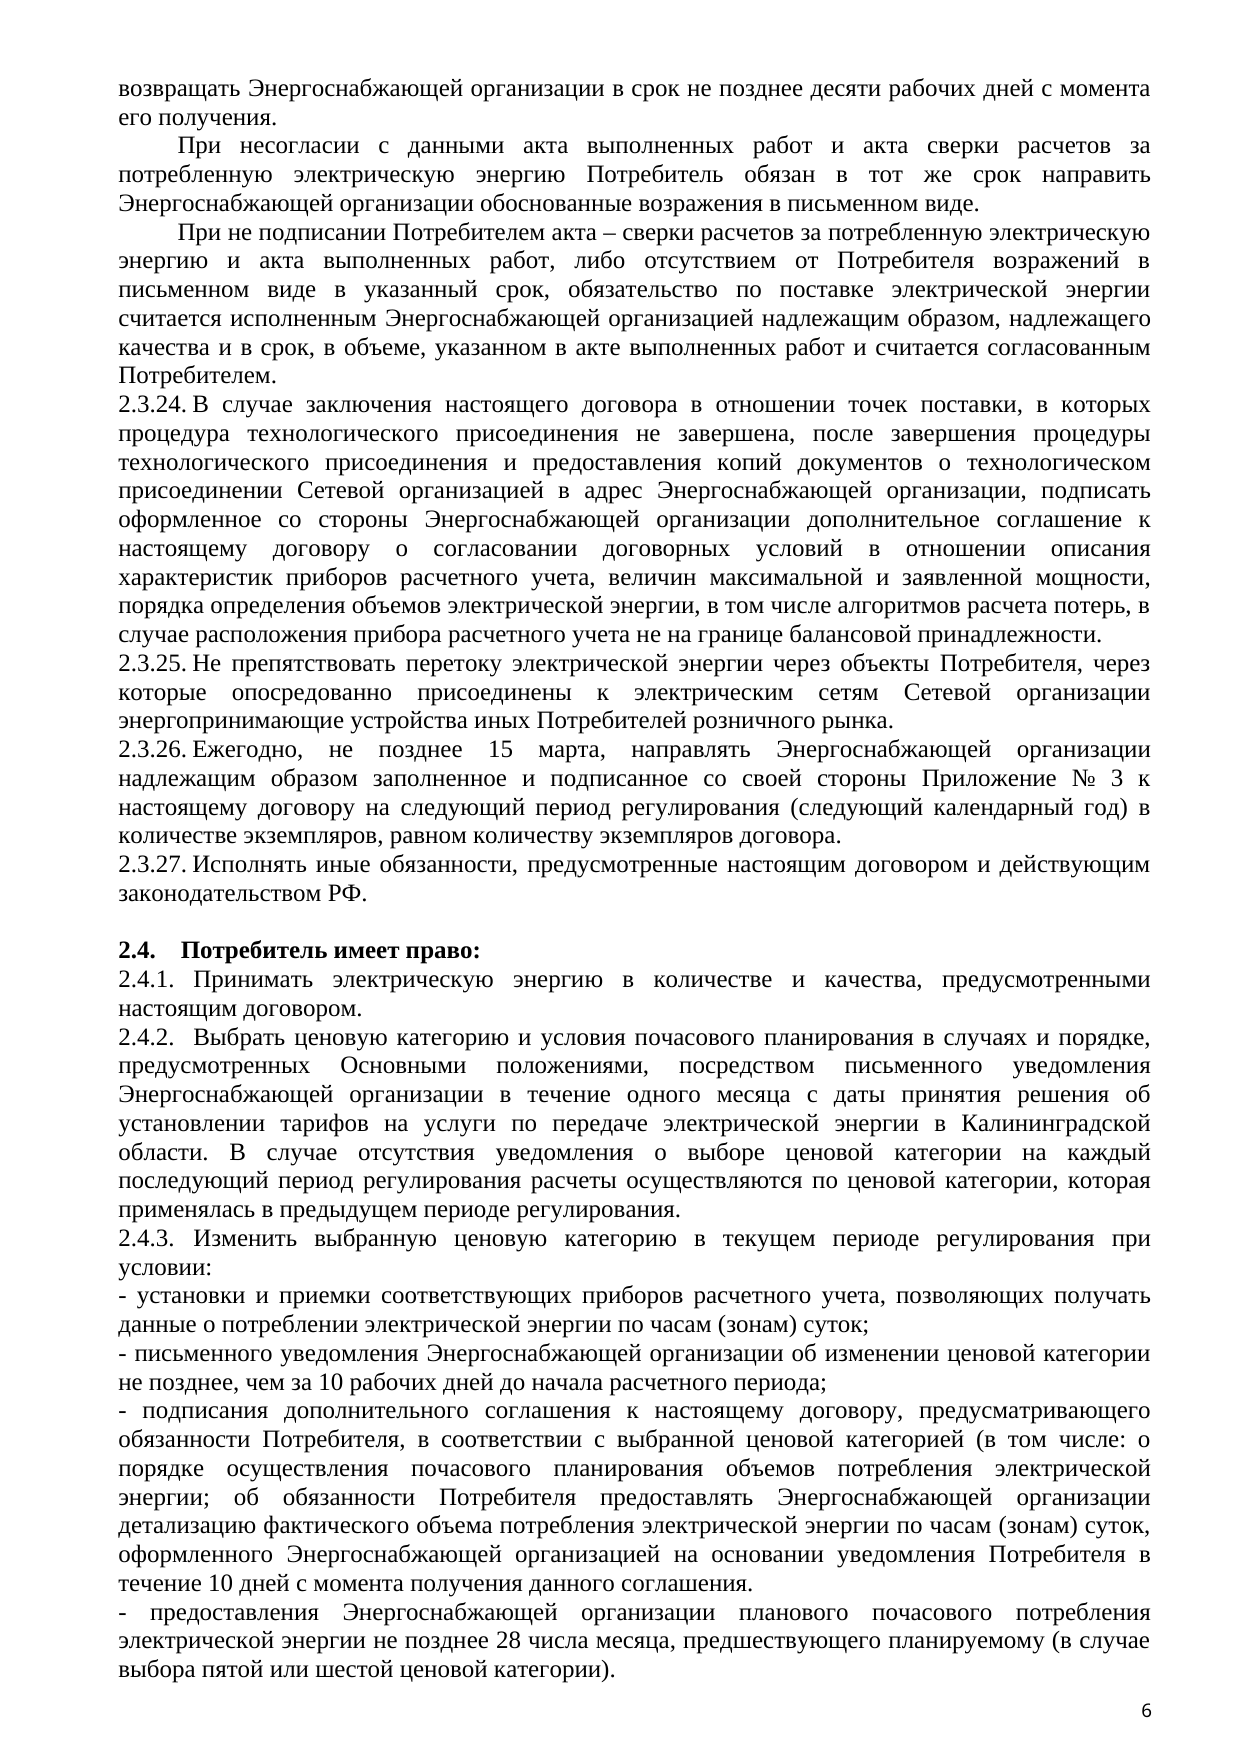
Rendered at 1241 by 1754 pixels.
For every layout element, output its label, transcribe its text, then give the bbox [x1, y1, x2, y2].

text При несогласии с данными акта выполненных работ и акта сверки расчетов за потребленную электрическую энергию Потребитель обязан в тот же срок направить Энергоснабжающей организации обоснованные возражения в письменном виде. [118, 130, 1152, 217]
list Не препятствовать перетоку электрической энергии через объекты Потребителя, через которые опосредованно присоединены к электрическим сетям Сетевой организации энергопринимающие устройства иных Потребителей розничного рынка. [118, 648, 1152, 734]
text - подписания дополнительного соглашения к настоящему договору, предусматривающего обязанности Потребителя, в соответствии с выбранной ценовой категорией (в том числе: о порядке осуществления почасового планирования объемов потребления электрической энергии; об обязанности Потребителя предоставлять Энергоснабжающей организации детализацию фактического объема потребления электрической энергии по часам (зонам) суток, оформленного Энергоснабжающей организацией на основании уведомления Потребителя в течение 10 дней с момента получения данного соглашения. [118, 1395, 1152, 1597]
list Принимать электрическую энергию в количестве и качества, предусмотренными настоящим договором. [118, 964, 1152, 1022]
text - письменного уведомления Энергоснабжающей организации об изменении ценовой категории не позднее, чем за 10 рабочих дней до начала расчетного периода; [118, 1338, 1152, 1395]
list Ежегодно, не позднее 15 марта, направлять Энергоснабжающей организации надлежащим образом заполненное и подписанное со своей стороны Приложение № 3 к настоящему договору на следующий период регулирования (следующий календарный год) в количестве экземпляров, равном количеству экземпляров договора. [118, 734, 1152, 849]
text - установки и приемки соответствующих приборов расчетного учета, позволяющих получать данные о потреблении электрической энергии по часам (зонам) суток; [118, 1280, 1152, 1338]
text - предоставления Энергоснабжающей организации планового почасового потребления электрической энергии не позднее 28 числа месяца, предшествующего планируемому (в случае выбора пятой или шестой ценовой категории). [118, 1597, 1152, 1683]
list Выбрать ценовую категорию и условия почасового планирования в случаях и порядке, предусмотренных Основными положениями, посредством письменного уведомления Энергоснабжающей организации в течение одного месяца с даты принятия решения об установлении тарифов на услуги по передаче электрической энергии в Калининградской области. В случае отсутствия уведомления о выборе ценовой категории на каждый последующий период регулирования расчеты осуществляются по ценовой категории, которая применялась в предыдущем периоде регулирования. [118, 1022, 1152, 1223]
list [118, 73, 1152, 130]
text При не подписании Потребителем акта – сверки расчетов за потребленную электрическую энергию и акта выполненных работ, либо отсутствием от Потребителя возражений в письменном виде в указанный срок, обязательство по поставке электрической энергии считается исполненным Энергоснабжающей организацией надлежащим образом, надлежащего качества и в срок, в объеме, указанном в акте выполненных работ и считается согласованным Потребителем. [118, 217, 1152, 389]
list Изменить выбранную ценовую категорию в текущем периоде регулирования при условии: [118, 1223, 1152, 1280]
list В случае заключения настоящего договора в отношении точек поставки, в которых процедура технологического присоединения не завершена, после завершения процедуры технологического присоединения и предоставления копий документов о технологическом присоединении Сетевой организацией в адрес Энергоснабжающей организации, подписать оформленное со стороны Энергоснабжающей организации дополнительное соглашение к настоящему договору о согласовании договорных условий в отношении описания характеристик приборов расчетного учета, величин максимальной и заявленной мощности, порядка определения объемов электрической энергии, в том числе алгоритмов расчета потерь, в случае расположения прибора расчетного учета не на границе балансовой принадлежности. [118, 389, 1152, 648]
list Потребитель имеет право: [118, 935, 1152, 964]
list Исполнять иные обязанности, предусмотренные настоящим договором и действующим законодательством РФ. [118, 849, 1152, 907]
